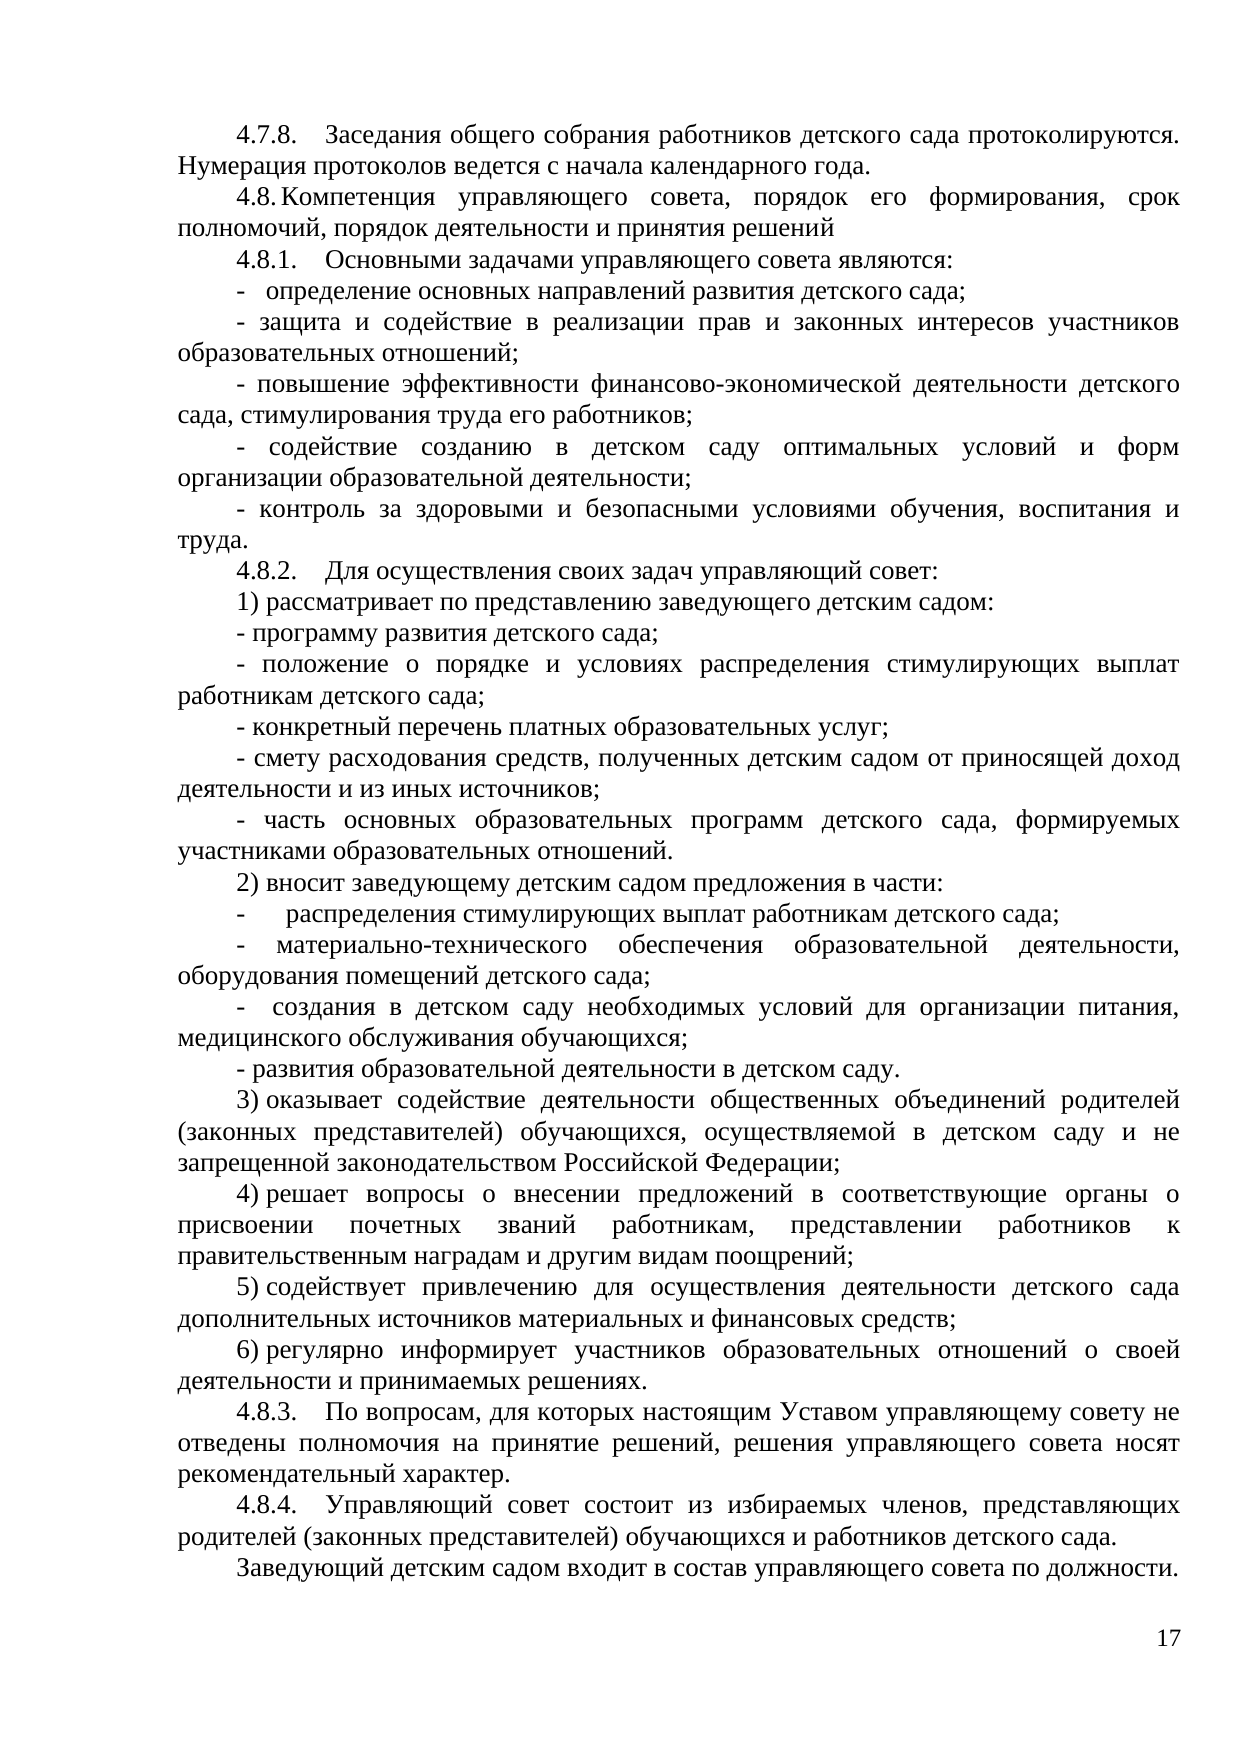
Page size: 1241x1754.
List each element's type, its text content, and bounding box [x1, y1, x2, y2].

text - повышение эффективности финансово-экономической деятельности детского сада, стимулирования труда его работников; [177, 367, 1181, 429]
text - положение о порядке и условиях распределения стимулирующих выплат работникам детского сада; [177, 648, 1181, 710]
list Для осуществления своих задач управляющий совет: [177, 554, 1181, 585]
text - защита и содействие в реализации прав и законных интересов участников образовательных отношений; [177, 305, 1181, 367]
text - содействие созданию в детском саду оптимальных условий и форм организации образовательной деятельности; [177, 429, 1181, 492]
text - программу развития детского сада; [177, 616, 1181, 648]
list По вопросам, для которых настоящим Уставом управляющему совету не отведены полномочия на принятие решений, решения управляющего совета носят рекомендательный характер. [177, 1395, 1181, 1488]
list рассматривает по представлению заведующего детским садом: [177, 585, 1181, 616]
text - часть основных образовательных программ детского сада, формируемых участниками образовательных отношений. [177, 803, 1181, 866]
list решает вопросы о внесении предложений в соответствующие органы о присвоении почетных званий работникам, представлении работников к правительственным наградам и другим видам поощрений; [177, 1177, 1181, 1271]
text - материально-технического обеспечения образовательной деятельности, оборудования помещений детского сада; [177, 928, 1181, 990]
list Заседания общего собрания работников детского сада протоколируются. Нумерация протоколов ведется с начала календарного года. [177, 118, 1181, 180]
list вносит заведующему детским садом предложения в части: [177, 866, 1181, 897]
list Управляющий совет состоит из избираемых членов, представляющих родителей (законных представителей) обучающихся и работников детского сада. [177, 1488, 1181, 1551]
list Основными задачами управляющего совета являются: [177, 243, 1181, 274]
text - создания в детском саду необходимых условий для организации питания, медицинского обслуживания обучающихся; [177, 990, 1181, 1052]
list оказывает содействие деятельности общественных объединений родителей (законных представителей) обучающихся, осуществляемой в детском саду и не запрещенной законодательством Российской Федерации; [177, 1084, 1181, 1177]
text - смету расходования средств, полученных детским садом от приносящей доход деятельности и из иных источников; [177, 741, 1181, 803]
list содействует привлечению для осуществления деятельности детского сада дополнительных источников материальных и финансовых средств; [177, 1271, 1181, 1333]
text - определение основных направлений развития детского сада; [177, 274, 1181, 305]
text Заведующий детским садом входит в состав управляющего совета по должности. [177, 1551, 1181, 1582]
text - развития образовательной деятельности в детском саду. [177, 1052, 1181, 1084]
list Компетенция управляющего совета, порядок его формирования, срок полномочий, порядок деятельности и принятия решений [177, 180, 1181, 243]
text - распределения стимулирующих выплат работникам детского сада; [177, 897, 1181, 928]
text - конкретный перечень платных образовательных услуг; [177, 710, 1181, 741]
text - контроль за здоровыми и безопасными условиями обучения, воспитания и труда. [177, 492, 1181, 554]
list регулярно информирует участников образовательных отношений о своей деятельности и принимаемых решениях. [177, 1333, 1181, 1395]
